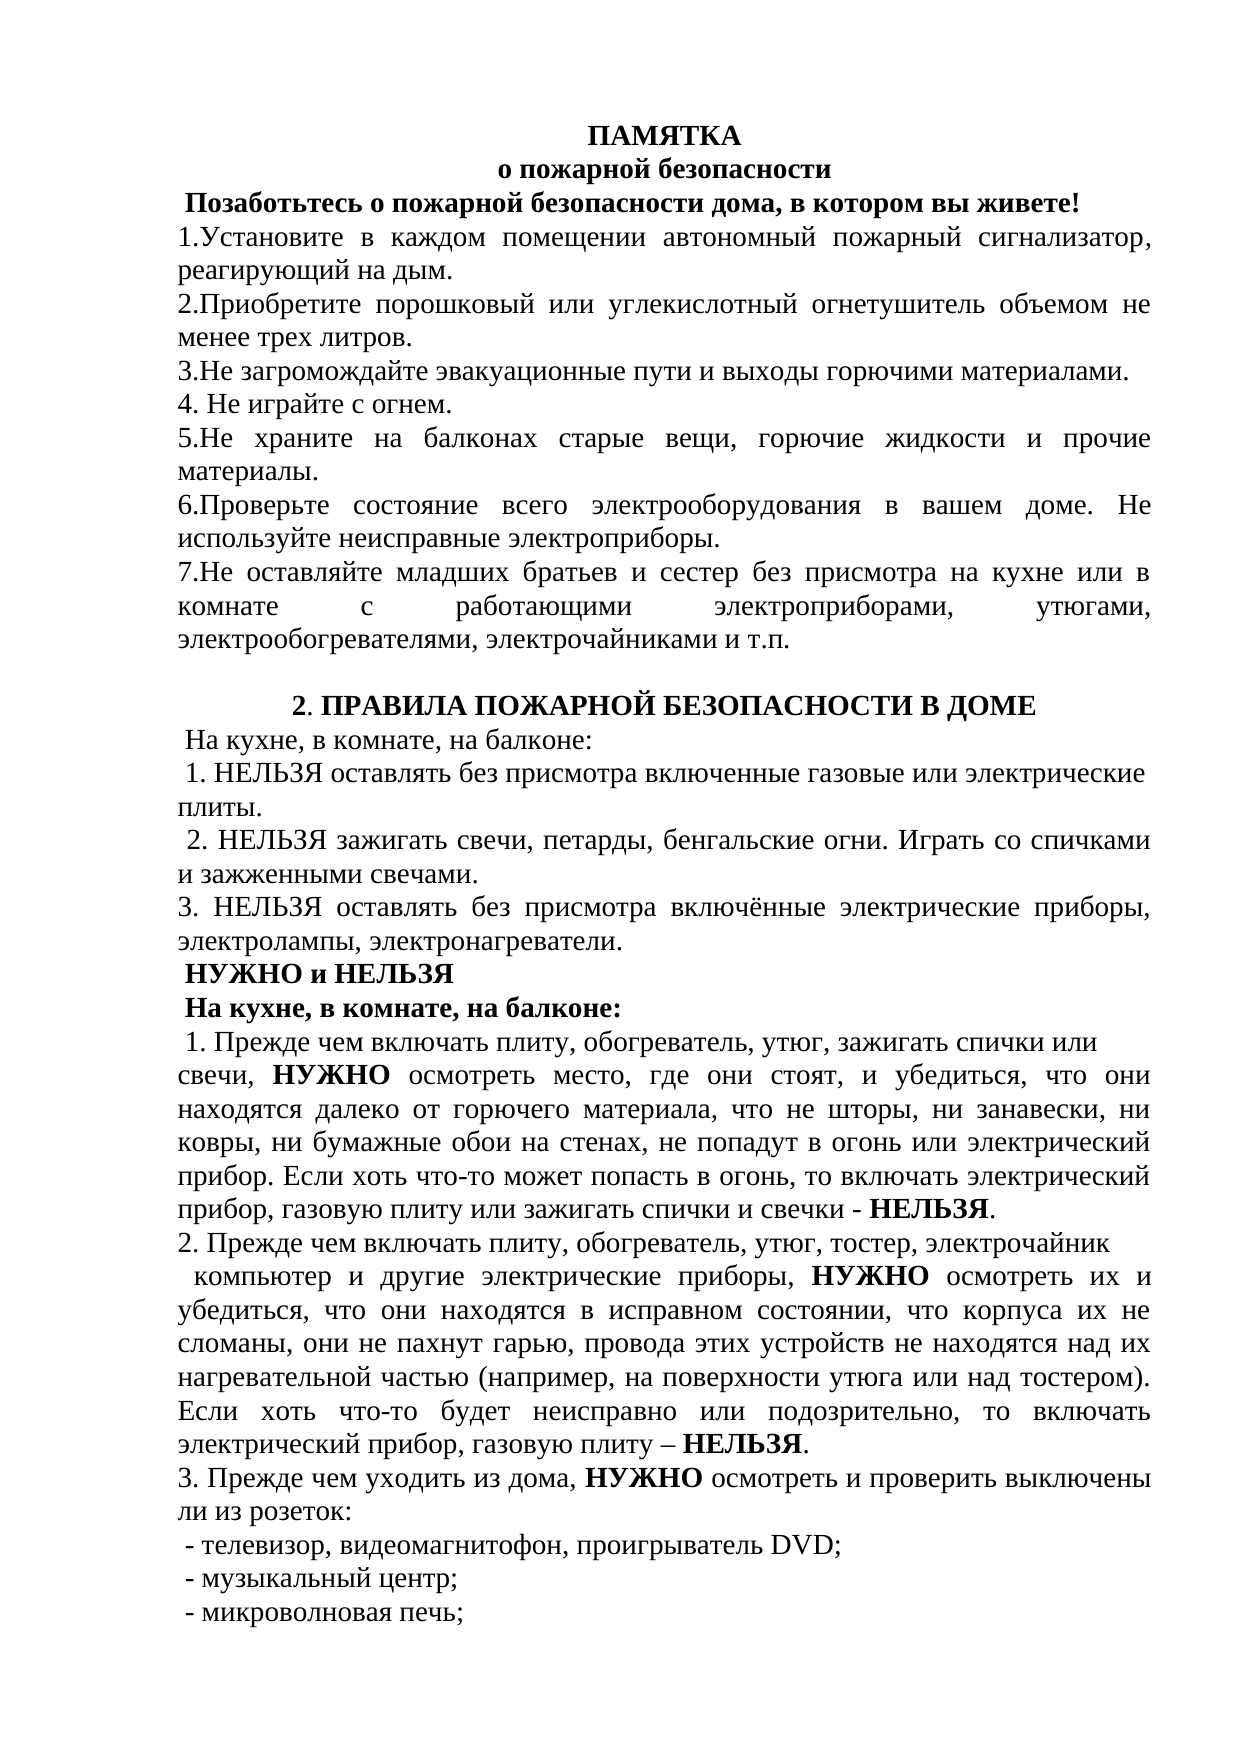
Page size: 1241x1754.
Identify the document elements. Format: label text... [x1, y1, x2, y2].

text 1.Установите в каждом помещении автономный пожарный сигнализатор, реагирующий на дым. [177, 219, 1152, 286]
text НУЖНО и НЕЛЬЗЯ [177, 957, 1152, 990]
text Позаботьтесь о пожарной безопасности дома, в котором вы живете! [177, 185, 1152, 219]
text - телевизор, видеомагнитофон, проигрыватель DVD; [177, 1527, 1152, 1560]
text - музыкальный центр; [177, 1560, 1152, 1594]
text 5.Не храните на балконах старые вещи, горючие жидкости и прочие материалы. [177, 420, 1152, 487]
text 2. Прежде чем включать плиту, обогреватель, утюг, тостер, электрочайник [177, 1225, 1152, 1258]
text плиты. [177, 789, 1152, 822]
text 3. НЕЛЬЗЯ оставлять без присмотра включённые электрические приборы, электролампы, электронагреватели. [177, 889, 1152, 957]
text свечи, НУЖНО осмотреть место, где они стоят, и убедиться, что они находятся далеко от горючего материала, что не шторы, ни занавески, ни ковры, ни бумажные обои на стенах, не попадут в огонь или электрический прибор. Если хоть что-то может попасть в огонь, то включать электрический прибор, газовую плиту или зажигать спички и свечки - НЕЛЬЗЯ. [177, 1057, 1152, 1225]
text На кухне, в комнате, на балконе: [177, 990, 1152, 1024]
text 3.Не загромождайте эвакуационные пути и выходы горючими материалами. [177, 353, 1152, 386]
text 6.Проверьте состояние всего электрооборудования в вашем доме. Не используйте неисправные электроприборы. [177, 487, 1152, 554]
text 7.Не оставляйте младших братьев и сестер без присмотра на кухне или в комнате с работающими электроприборами, утюгами, электрообогревателями, электрочайниками и т.п. [177, 554, 1152, 655]
text - микроволновая печь; [177, 1594, 1152, 1627]
text о пожарной безопасности [177, 152, 1152, 185]
text 4. Не играйте с огнем. [177, 386, 1152, 420]
text 2. НЕЛЬЗЯ зажигать свечи, петарды, бенгальские огни. Играть со спичками и зажженными свечами. [177, 822, 1152, 889]
text 3. Прежде чем уходить из дома, НУЖНО осмотреть и проверить выключены ли из розеток: [177, 1460, 1152, 1527]
text 1. Прежде чем включать плиту, обогреватель, утюг, зажигать спички или [177, 1024, 1152, 1057]
text ПАМЯТКА [177, 118, 1152, 152]
text 1. НЕЛЬЗЯ оставлять без присмотра включенные газовые или электрические [177, 755, 1152, 789]
text 2.Приобретите порошковый или углекислотный огнетушитель объемом не менее трех литров. [177, 286, 1152, 353]
text На кухне, в комнате, на балконе: [177, 722, 1152, 755]
text 2. ПРАВИЛА ПОЖАРНОЙ БЕЗОПАСНОСТИ В ДОМЕ [177, 688, 1152, 722]
text компьютер и другие электрические приборы, НУЖНО осмотреть их и убедиться, что они находятся в исправном состоянии, что корпуса их не сломаны, они не пахнут гарью, провода этих устройств не находятся над их нагревательной частью (например, на поверхности утюга или над тостером). Если хоть что-то будет неисправно или подозрительно, то включать электрический прибор, газовую плиту – НЕЛЬЗЯ. [177, 1258, 1152, 1460]
